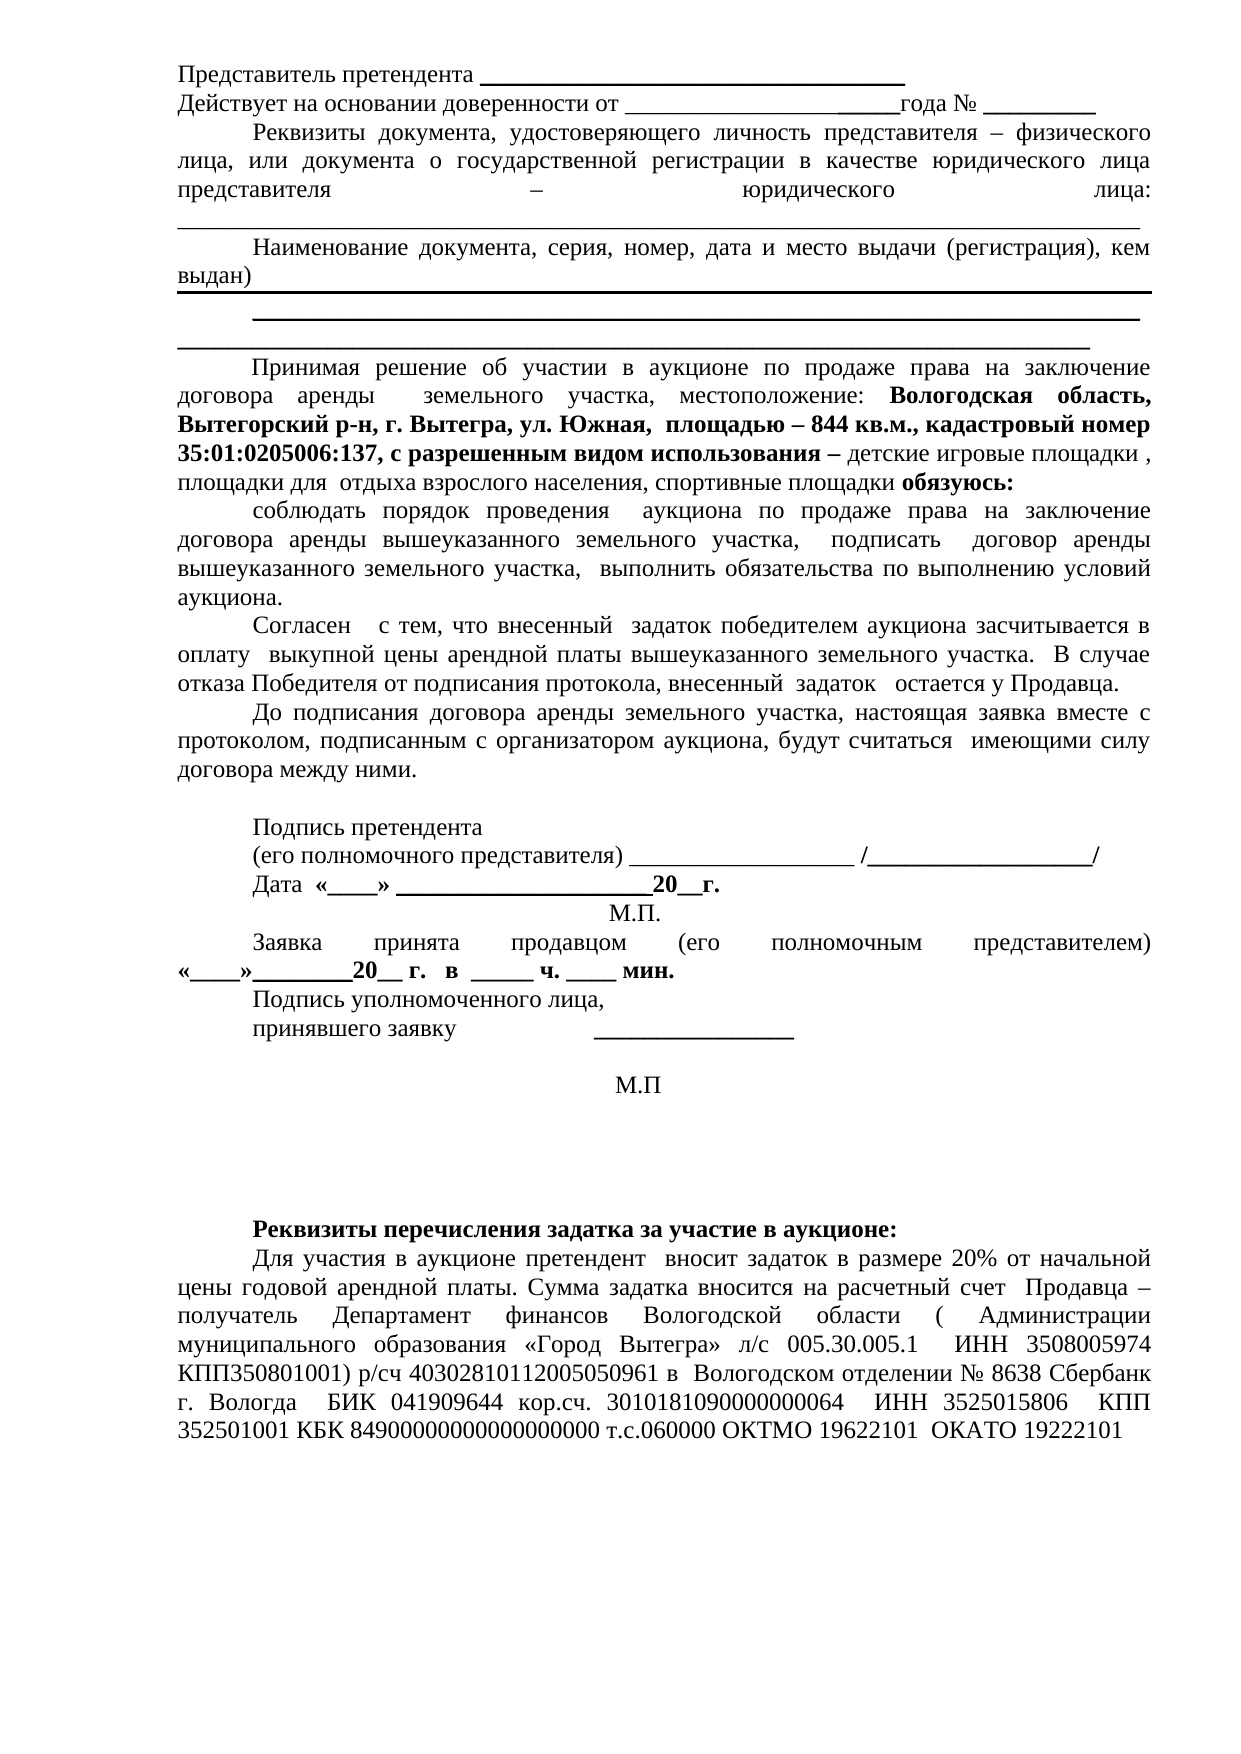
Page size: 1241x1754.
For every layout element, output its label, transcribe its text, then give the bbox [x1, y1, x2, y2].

text М.П [177, 1071, 1152, 1099]
text Реквизиты документа, удостоверяющего личность представителя – физического лица, или документа о государственной регистрации в качестве юридического лица представителя – юридического лица: _____________________________________________________________________________ [177, 117, 1152, 232]
text принявшего заявку ________________ [177, 1013, 1152, 1042]
text Представитель претендента __________________________________ [177, 59, 1152, 88]
text Согласен с тем, что внесенный задаток победителем аукциона засчитывается в оплату выкупной цены арендной платы вышеуказанного земельного участка. В случае отказа Победителя от подписания протокола, внесенный задаток остается у Продавца. [177, 611, 1152, 697]
text Дата «____» ____________________ 20__г. [177, 869, 1152, 898]
text Реквизиты перечисления задатка за участие в аукционе: [177, 1214, 1152, 1243]
text М.П. [177, 898, 1152, 927]
text Подпись претендента [177, 812, 1152, 841]
text Заявка принята продавцом (его полномочным представителем) «____»________20__ г. в _____ ч. ____ мин. [177, 927, 1152, 984]
text (его полномочного представителя) __________________ /__________________/ [177, 841, 1152, 869]
text До подписания договора аренды земельного участка, настоящая заявка вместе с протоколом, подписанным с организатором аукциона, будут считаться имеющими силу договора между ними. [177, 697, 1152, 783]
text Для участия в аукционе претендент вносит задаток в размере 20% от начальной цены годовой арендной платы. Сумма задатка вносится на расчетный счет Продавца –получатель Департамент финансов Вологодской области ( Администрации муниципального образования «Город Вытегра» л/с 005.30.005.1 ИНН 3508005974 КПП350801001) р/cч 40302810112005050961 в Вологодском отделении № 8638 Сбербанк г. Вологда БИК 041909644 кор.сч. 3010181090000000064 ИНН 3525015806 КПП 352501001 КБК 84900000000000000000 т.с.060000 ОКТМО 19622101 ОКАТО 19222101 [177, 1243, 1152, 1444]
text Действует на основании доверенности от ______________________года № _________ [177, 88, 1152, 117]
text ________________________________________________________________________________________________________________________________________________ [177, 294, 1152, 352]
text Принимая решение об участии в аукционе по продаже права на заключение договора аренды земельного участка, местоположение: Вологодская область, Вытегорский р-н, г. Вытегра, ул. Южная, площадью – 844 кв.м., кадастровый номер 35:01:0205006:137, с разрешенным видом использования – детские игровые площадки , площадки для отдыха взрослого населения, спортивные площадки обязуюсь: [177, 352, 1152, 496]
text Подпись уполномоченного лица, [177, 984, 1152, 1013]
text Наименование документа, серия, номер, дата и место выдачи (регистрация), кем выдан) [177, 232, 1152, 291]
text соблюдать порядок проведения аукциона по продаже права на заключение договора аренды вышеуказанного земельного участка, подписать договор аренды вышеуказанного земельного участка, выполнить обязательства по выполнению условий аукциона. [177, 496, 1152, 611]
